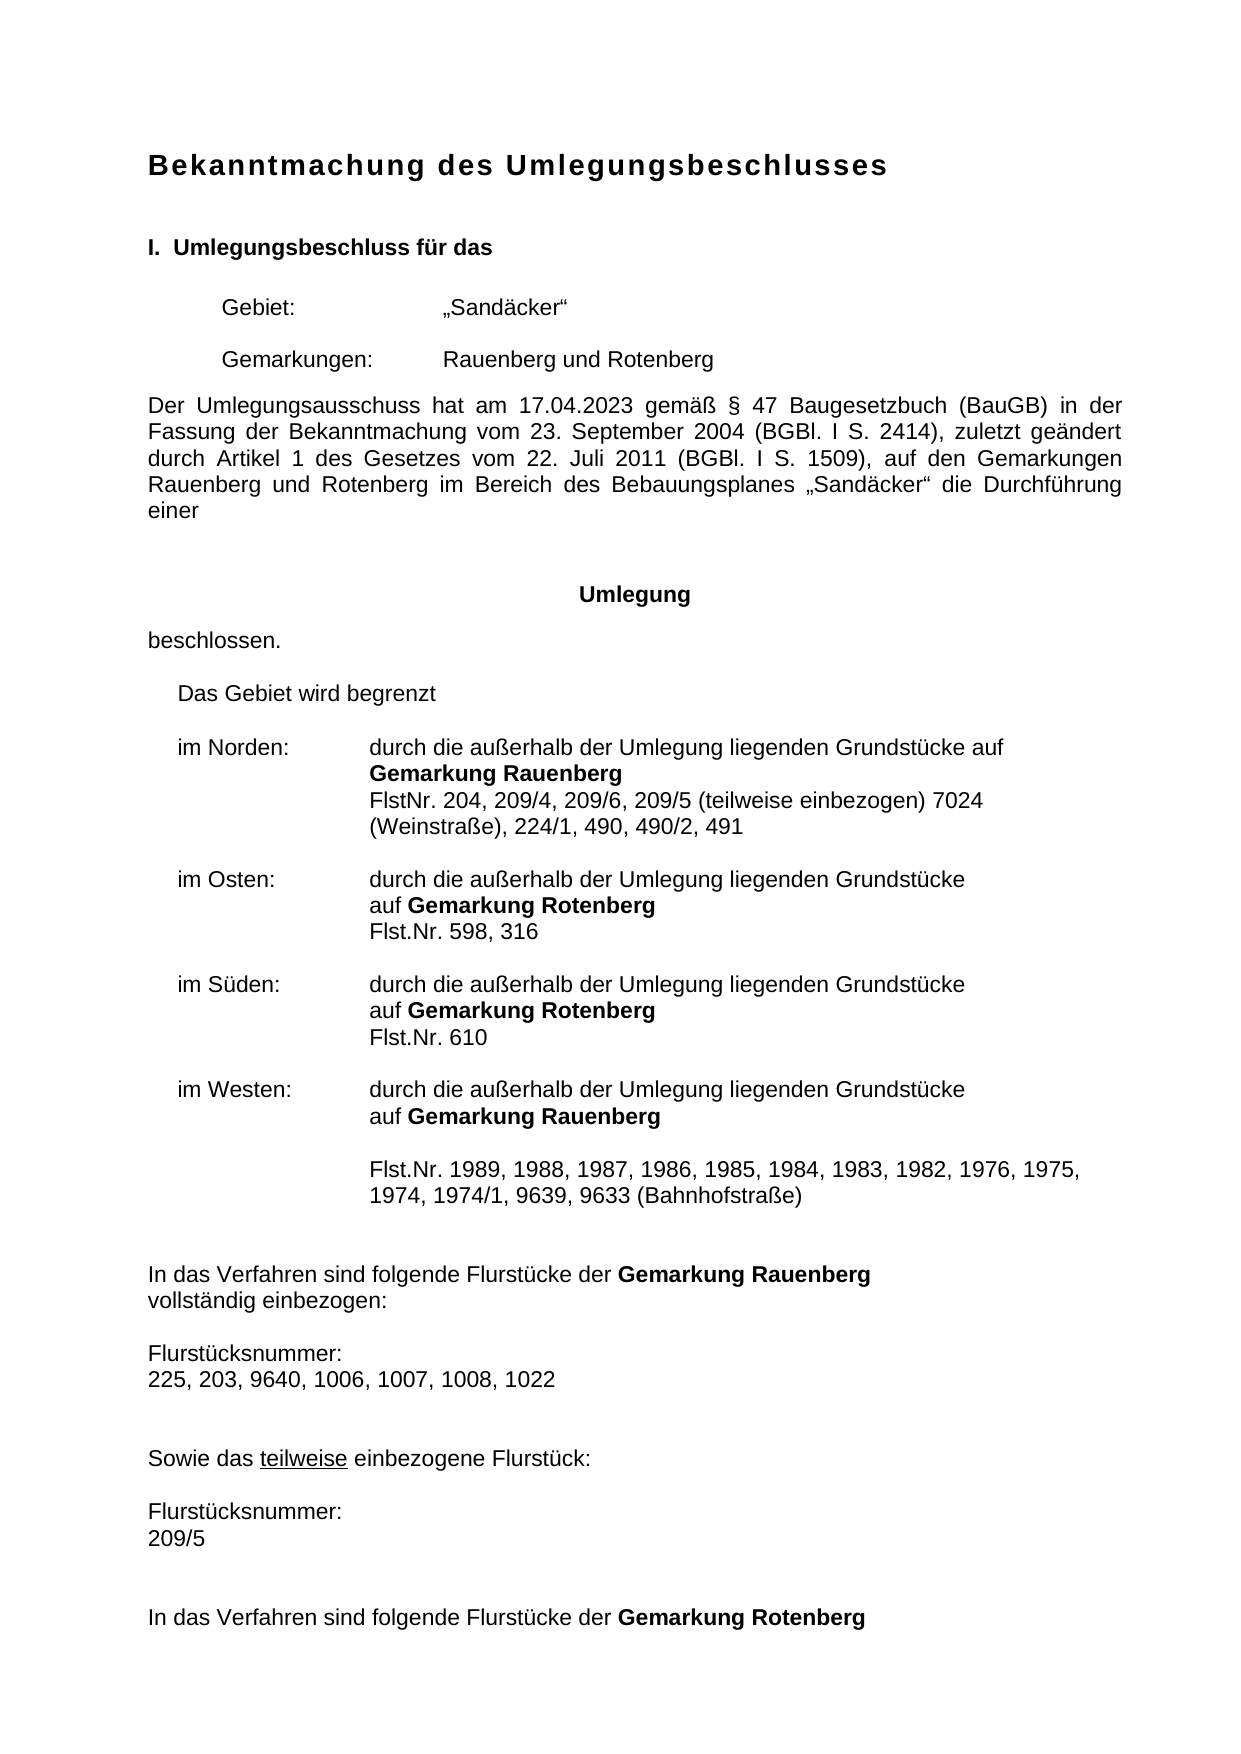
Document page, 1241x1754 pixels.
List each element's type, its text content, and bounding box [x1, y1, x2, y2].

text Flst.Nr. 598, 316 [369, 918, 1122, 945]
text vollständig einbezogen: [148, 1287, 1122, 1314]
text Gebiet: „Sandäcker“ [148, 294, 1122, 320]
text 225, 203, 9640, 1006, 1007, 1008, 1022 [148, 1366, 1122, 1393]
text Flst.Nr. 1989, 1988, 1987, 1986, 1985, 1984, 1983, 1982, 1976, 1975, 1974, 1974/1, 9639, 9633 (Bahnhofstraße) [369, 1156, 1122, 1208]
text Der Umlegungsausschuss hat am 17.04.2023 gemäß § 47 Baugesetzbuch (BauGB) in der Fassung der Bekanntmachung vom 23. September 2004 (BGBl. I S. 2414), zuletzt geändert durch Artikel 1 des Gesetzes vom 22. Juli 2011 (BGBl. I S. 1509), auf den Gemarkungen Rauenberg und Rotenberg im Bereich des Bebauungsplanes „Sandäcker“ die Durchführung einer [148, 392, 1122, 524]
text auf Gemarkung Rotenberg [177, 997, 1122, 1024]
text Sowie das teilweise einbezogene Flurstück: [148, 1445, 1122, 1472]
text FlstNr. 204, 209/4, 209/6, 209/5 (teilweise einbezogen) 7024 (Weinstraße), 224/1, 490, 490/2, 491 [177, 787, 1122, 839]
text I. Umlegungsbeschluss für das [148, 234, 1122, 260]
text auf Gemarkung Rauenberg [177, 1103, 1122, 1129]
text auf Gemarkung Rotenberg [177, 892, 1122, 918]
text beschlossen. [148, 627, 1122, 653]
text Gemarkung Rauenberg [177, 760, 1122, 787]
text Flurstücksnummer: [148, 1498, 1122, 1524]
text In das Verfahren sind folgende Flurstücke der Gemarkung Rauenberg [148, 1261, 1122, 1287]
text In das Verfahren sind folgende Flurstücke der Gemarkung Rotenberg [148, 1603, 1122, 1630]
text Umlegung [148, 581, 1122, 608]
text 209/5 [148, 1524, 1122, 1551]
text Gemarkungen: Rauenberg und Rotenberg [148, 346, 1122, 373]
text im Norden: durch die außerhalb der Umlegung liegenden Grundstücke auf [177, 734, 1122, 760]
text im Westen: durch die außerhalb der Umlegung liegenden Grundstücke [177, 1076, 1122, 1103]
text im Osten: durch die außerhalb der Umlegung liegenden Grundstücke [177, 866, 1122, 892]
text Flst.Nr. 610 [369, 1024, 1122, 1050]
text im Süden: durch die außerhalb der Umlegung liegenden Grundstücke [177, 971, 1122, 997]
text Bekanntmachung des Umlegungsbeschlusses [148, 148, 1122, 181]
text Flurstücksnummer: [148, 1340, 1122, 1366]
text Das Gebiet wird begrenzt [177, 679, 1122, 734]
